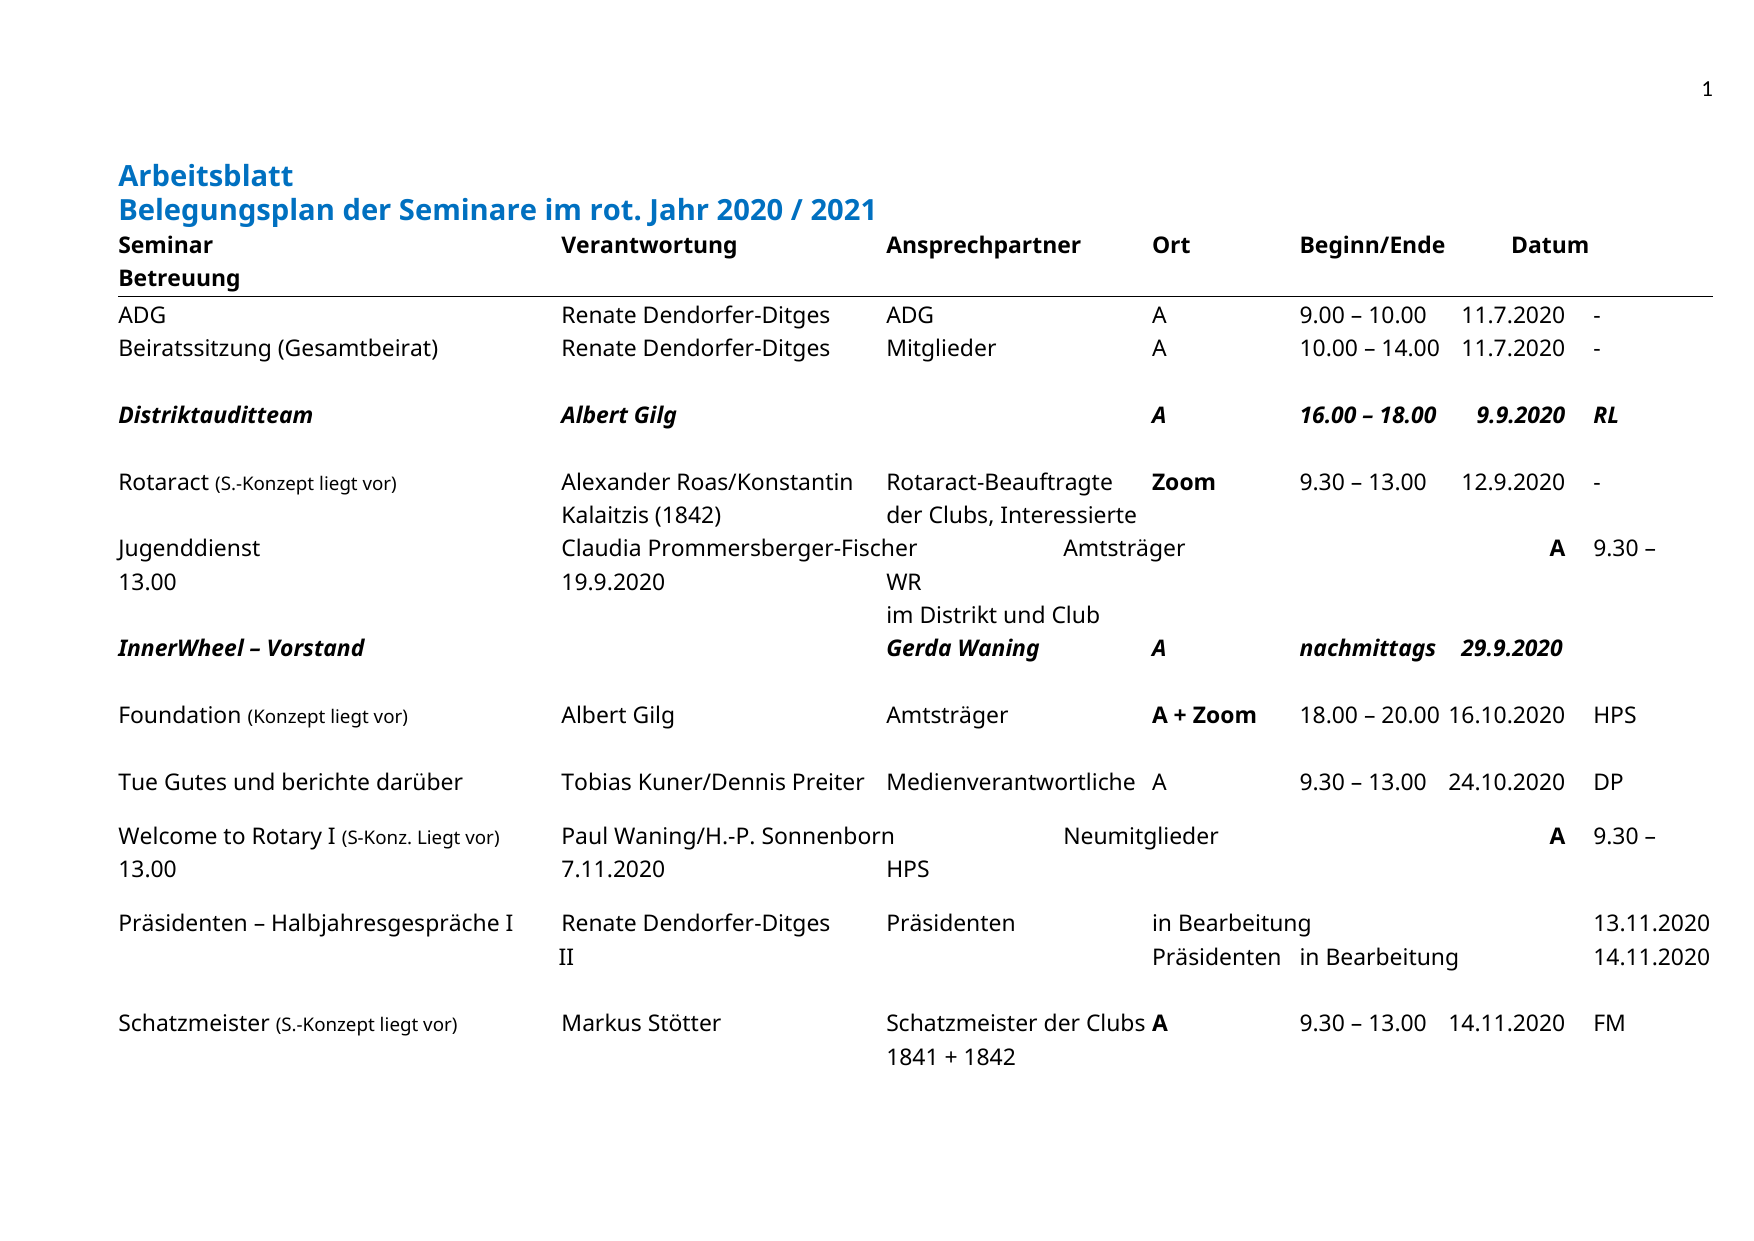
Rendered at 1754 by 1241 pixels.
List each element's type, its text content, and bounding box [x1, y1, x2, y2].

list Beiratssitzung (Gesamtbeirat) Renate Dendorfer-Ditges Mitglieder A 10.00 – 14.00 11.7.2020 - [118, 330, 1713, 363]
list InnerWheel – Vorstand Gerda Waning A nachmittags 29.9.2020 [118, 630, 1713, 663]
list Schatzmeister (S.-Konzept liegt vor) Markus Stötter Schatzmeister der Clubs A 9.30 – 13.00 14.11.2020 FM [118, 1005, 1713, 1038]
list ADG Renate Dendorfer-Ditges ADG A 9.00 – 10.00 11.7.2020 - [118, 297, 1713, 330]
list Rotaract (S.-Konzept liegt vor) Alexander Roas/Konstantin Rotaract-Beauftragte Zoom 9.30 – 13.00 12.9.2020 - [118, 463, 1713, 497]
list Belegungsplan der Seminare im rot. Jahr 2020 / 2021 [118, 193, 1713, 227]
list 1841 + 1842 [118, 1038, 1713, 1072]
list Jugenddienst Claudia Prommersberger-Fischer Amtsträger A 9.30 – 13.00 19.9.2020 WR [118, 530, 1713, 597]
list Distriktauditteam Albert Gilg A 16.00 – 18.00 9.9.2020 RL [118, 397, 1713, 430]
list II Präsidenten in Bearbeitung 14.11.2020 [118, 938, 1713, 972]
list Kalaitzis (1842) der Clubs, Interessierte [118, 497, 1713, 530]
list Tue Gutes und berichte darüber Tobias Kuner/Dennis Preiter Medienverantwortliche A 9.30 – 13.00 24.10.2020 DP [118, 763, 1713, 797]
list Seminar Verantwortung Ansprechpartner Ort Beginn/Ende Datum Betreuung [118, 227, 1713, 296]
list Foundation (Konzept liegt vor) Albert Gilg Amtsträger A + Zoom 18.00 – 20.00 16.10.2020 HPS [118, 697, 1713, 730]
text Welcome to Rotary I (S-Konz. Liegt vor) Paul Waning/H.-P. Sonnenborn Neumitglieder A 9.30 – 13.00 7.11.2020 HPS [118, 817, 1713, 884]
list Präsidenten – Halbjahresgespräche I Renate Dendorfer-Ditges Präsidenten in Bearbeitung 13.11.2020 [118, 905, 1713, 938]
list im Distrikt und Club [118, 597, 1713, 630]
list Arbeitsblatt [118, 160, 1713, 193]
